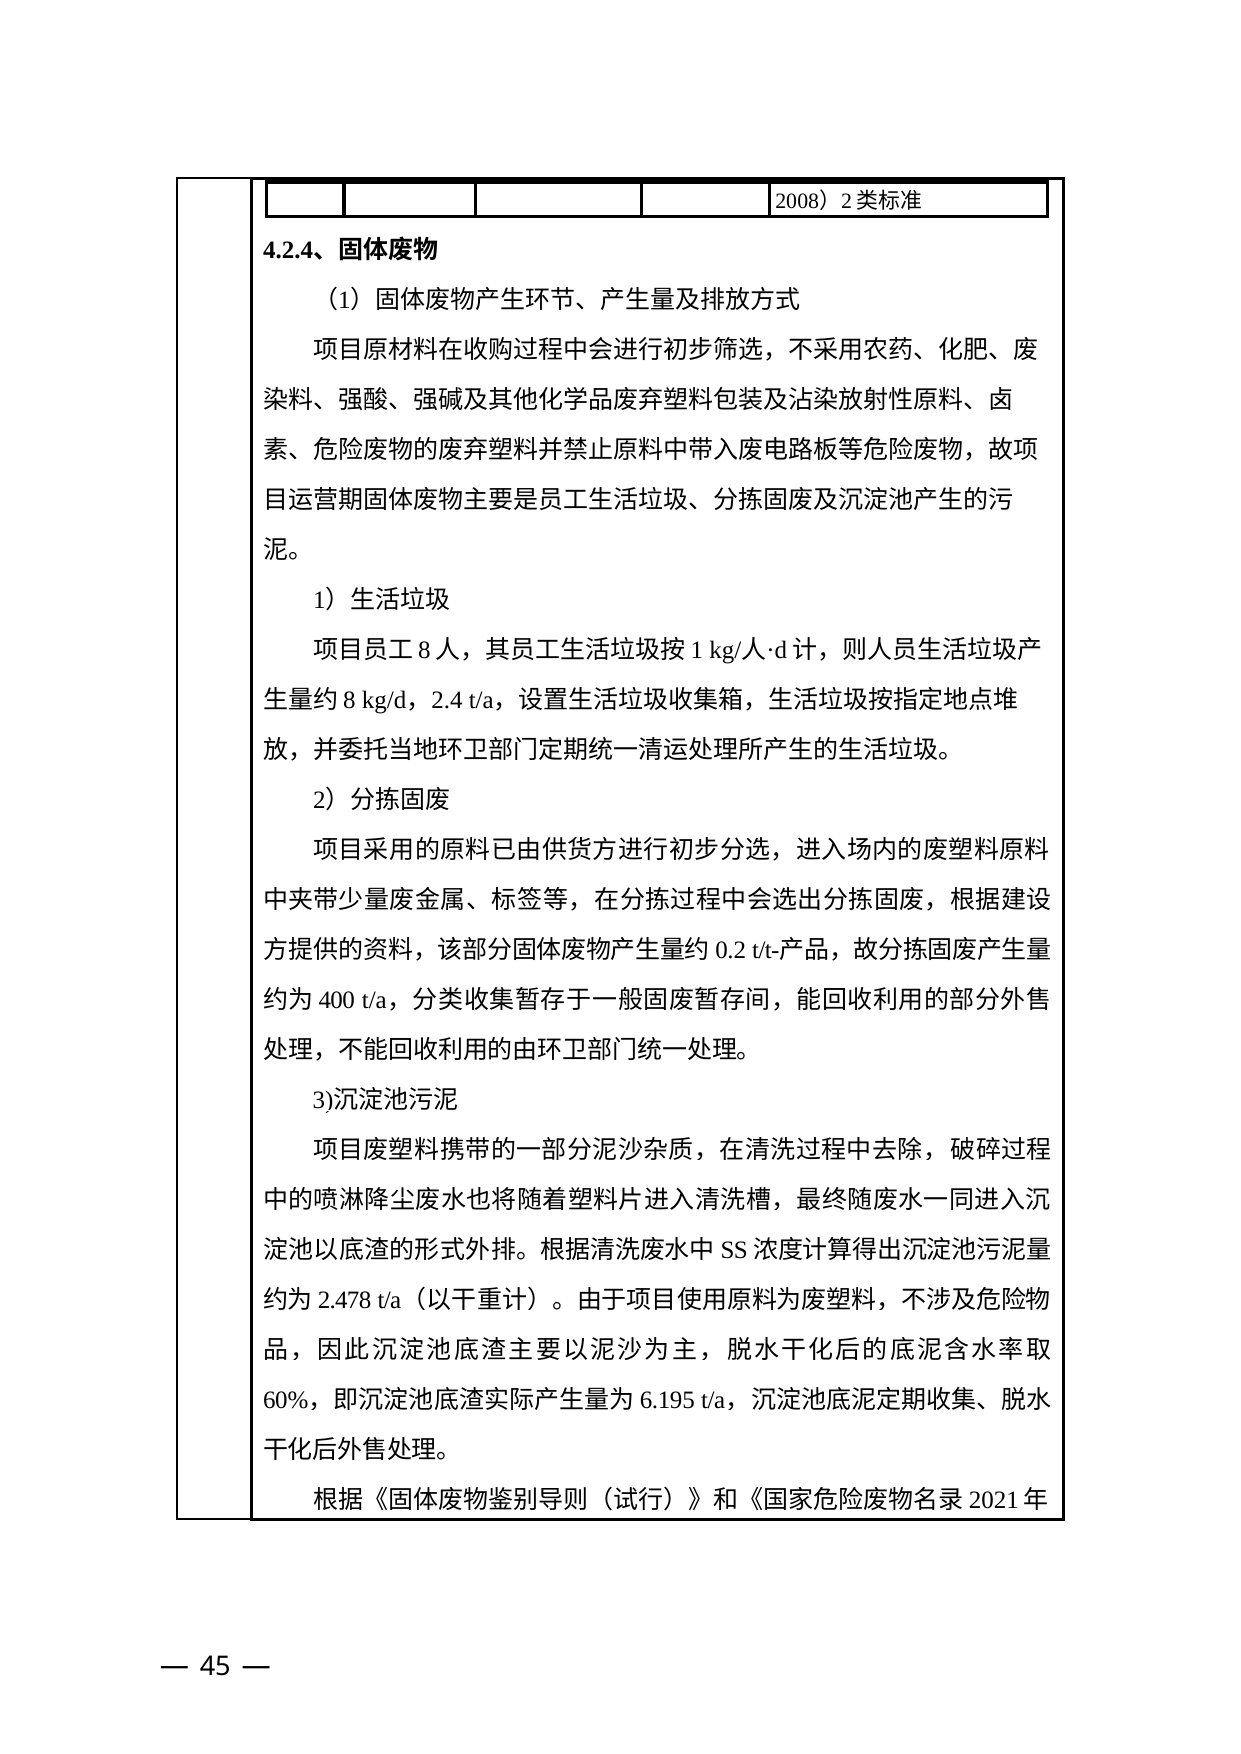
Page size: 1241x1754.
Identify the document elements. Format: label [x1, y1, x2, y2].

table_header [178, 179, 250, 1518]
table_header [253, 180, 1062, 1518]
